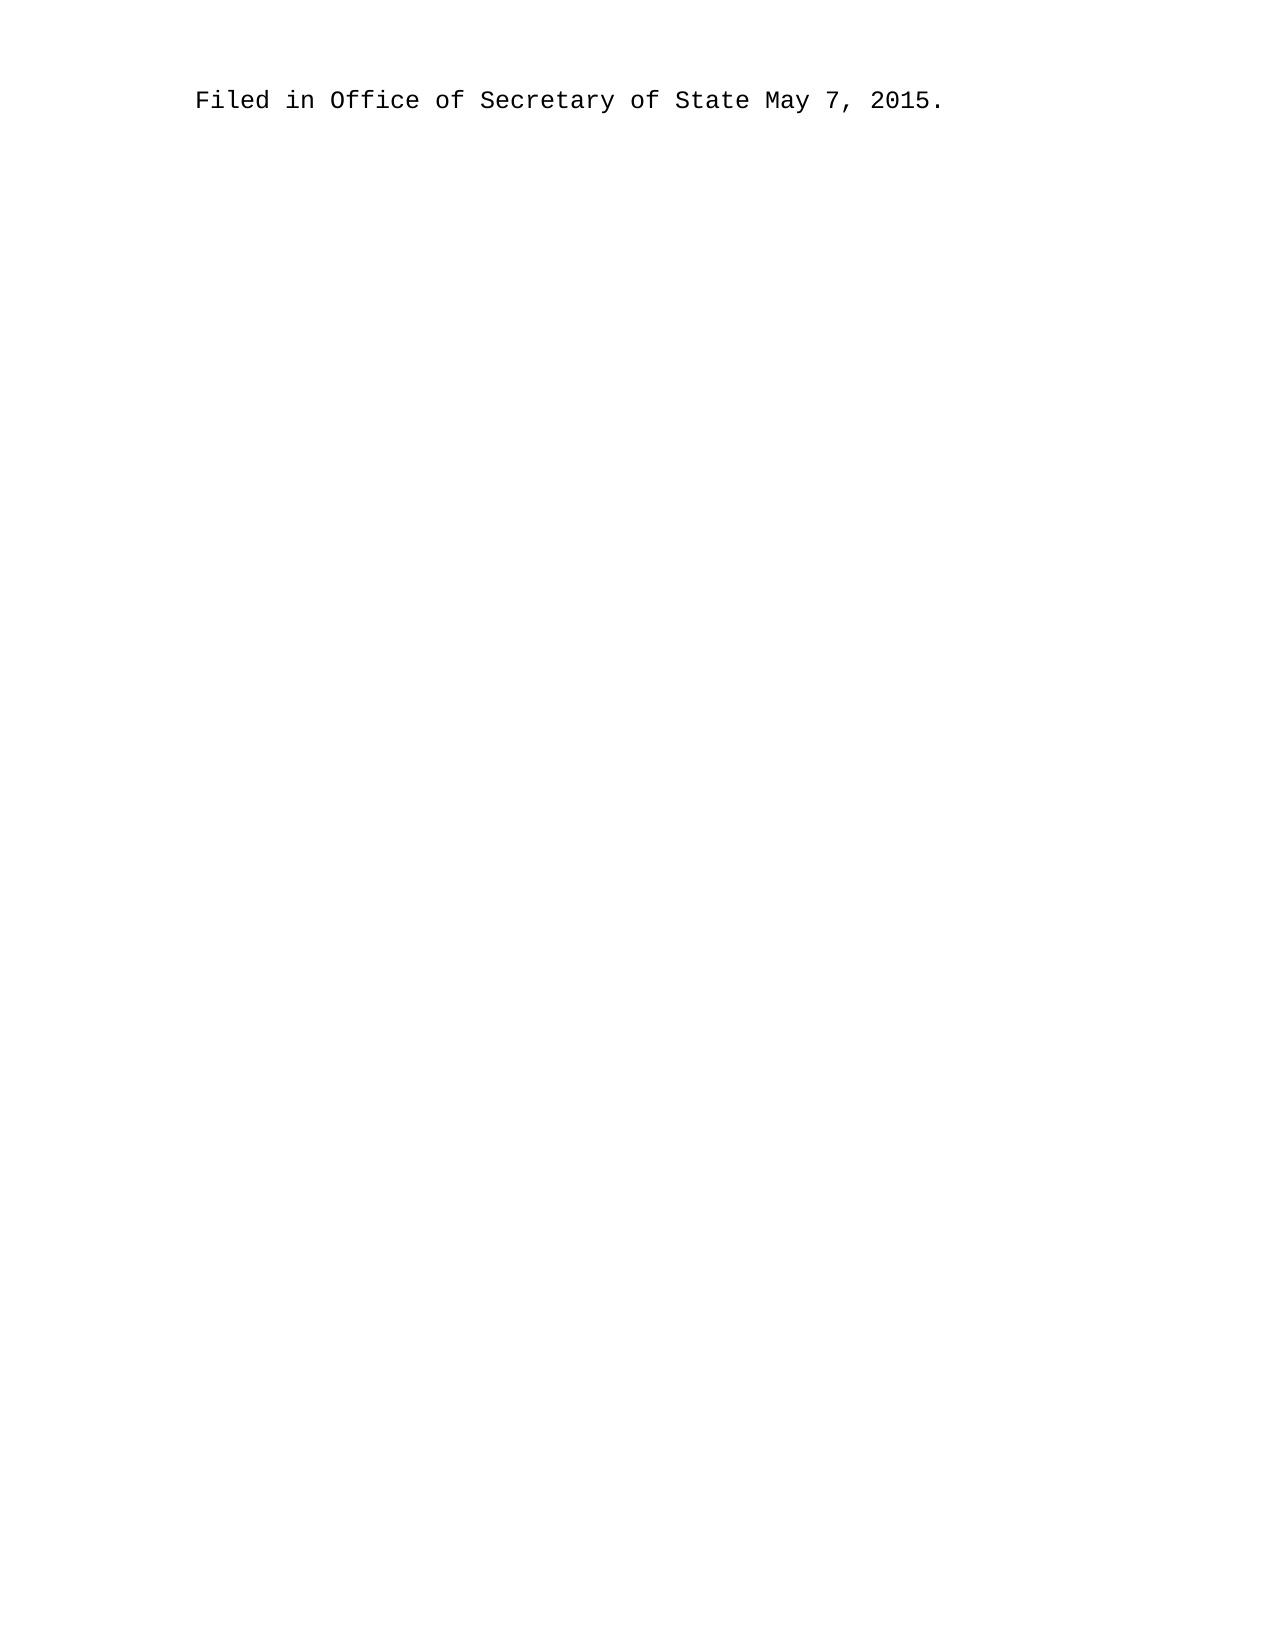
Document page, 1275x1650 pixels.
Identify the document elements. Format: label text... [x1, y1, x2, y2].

text Filed in Office of Secretary of State May 7, 2015. [135, 75, 1170, 117]
